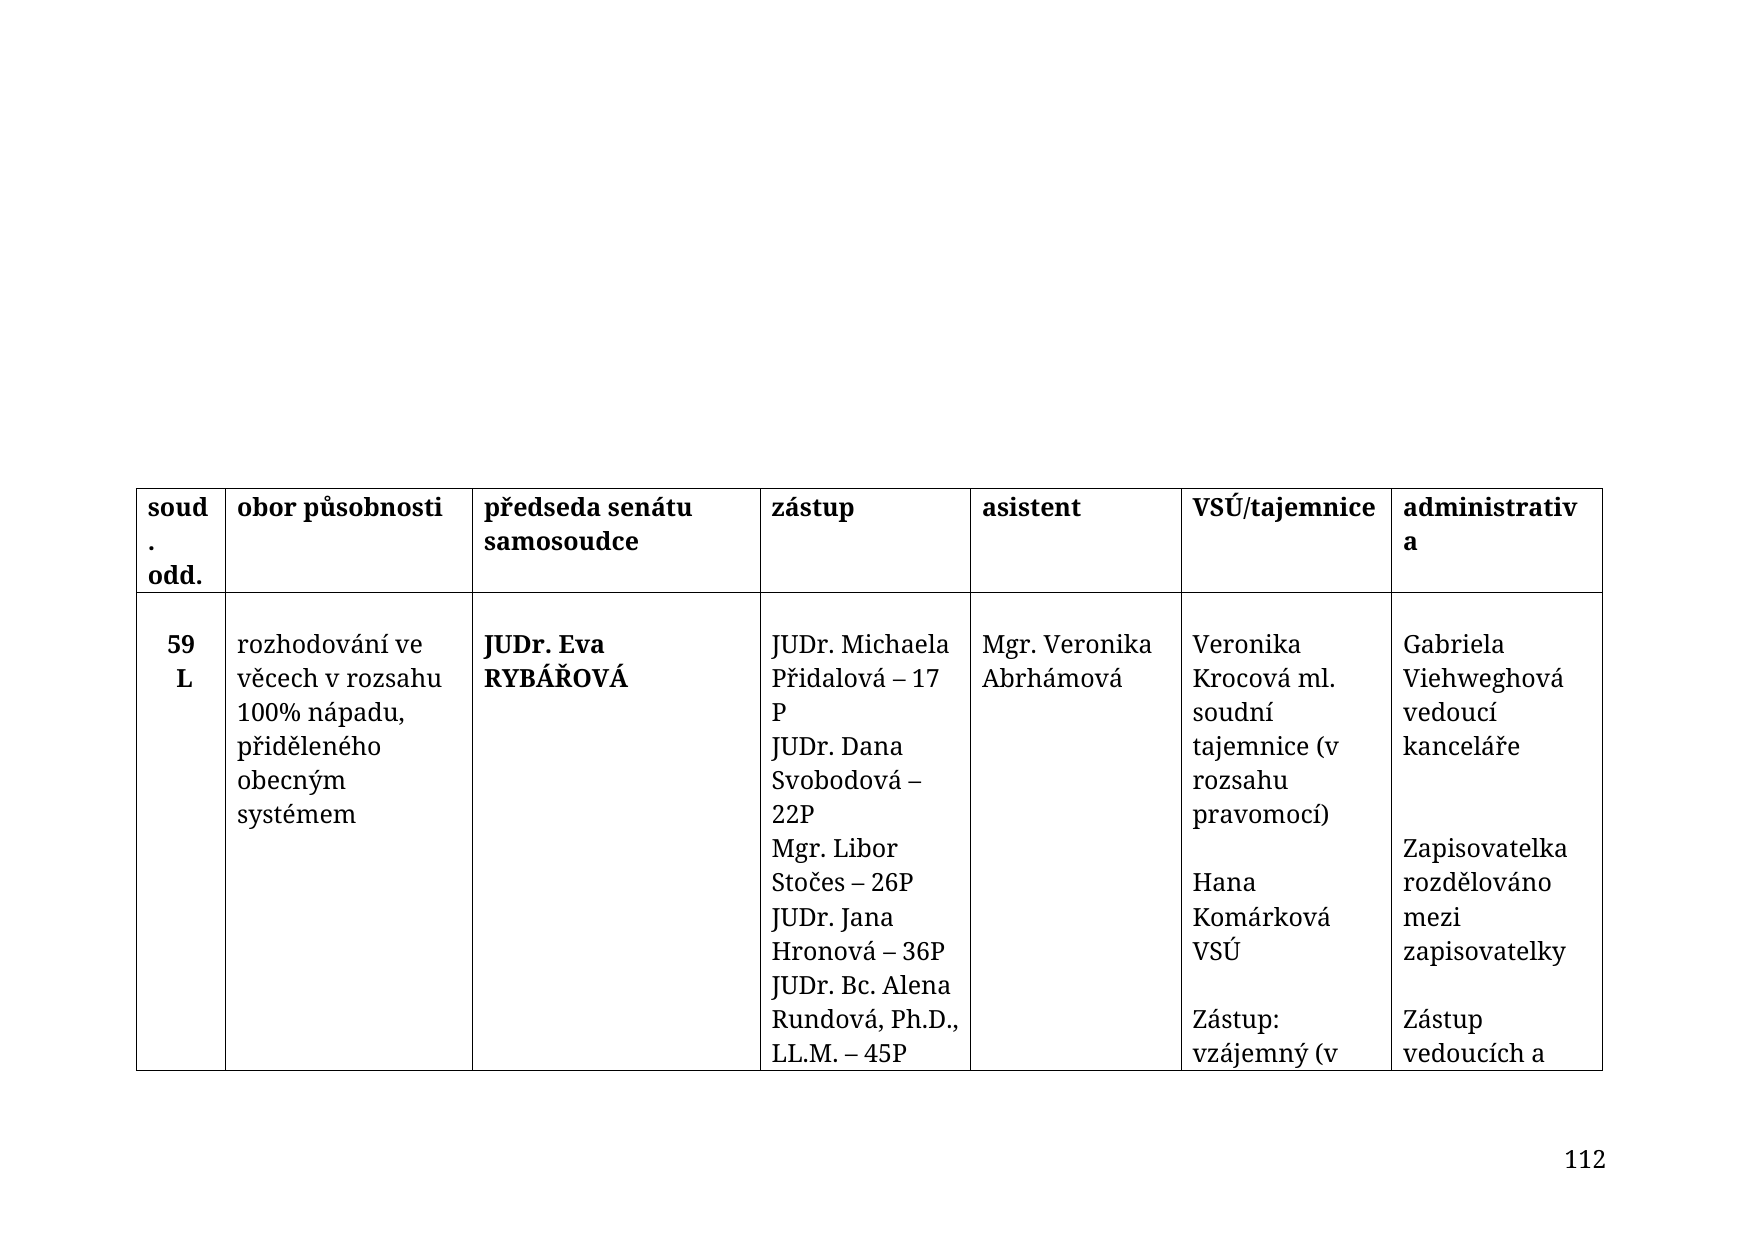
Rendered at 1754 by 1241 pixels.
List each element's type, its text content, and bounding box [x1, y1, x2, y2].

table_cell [1182, 593, 1391, 1069]
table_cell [761, 593, 970, 1069]
table_cell JUDr. Eva RYBÁŘOVÁ [473, 593, 760, 1069]
table_cell 59 L [137, 593, 225, 1069]
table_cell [971, 593, 1181, 1069]
table_header administrativa [1392, 489, 1602, 592]
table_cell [226, 593, 472, 1069]
table_header asistent [971, 489, 1181, 592]
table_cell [1392, 593, 1602, 1069]
table_header obor působnosti [226, 489, 472, 592]
table_header VSÚ/tajemnice [1182, 489, 1391, 592]
table_header předseda senátu samosoudce [473, 489, 760, 592]
table_header zástup [761, 489, 970, 592]
table_header soud. odd. [137, 489, 225, 592]
